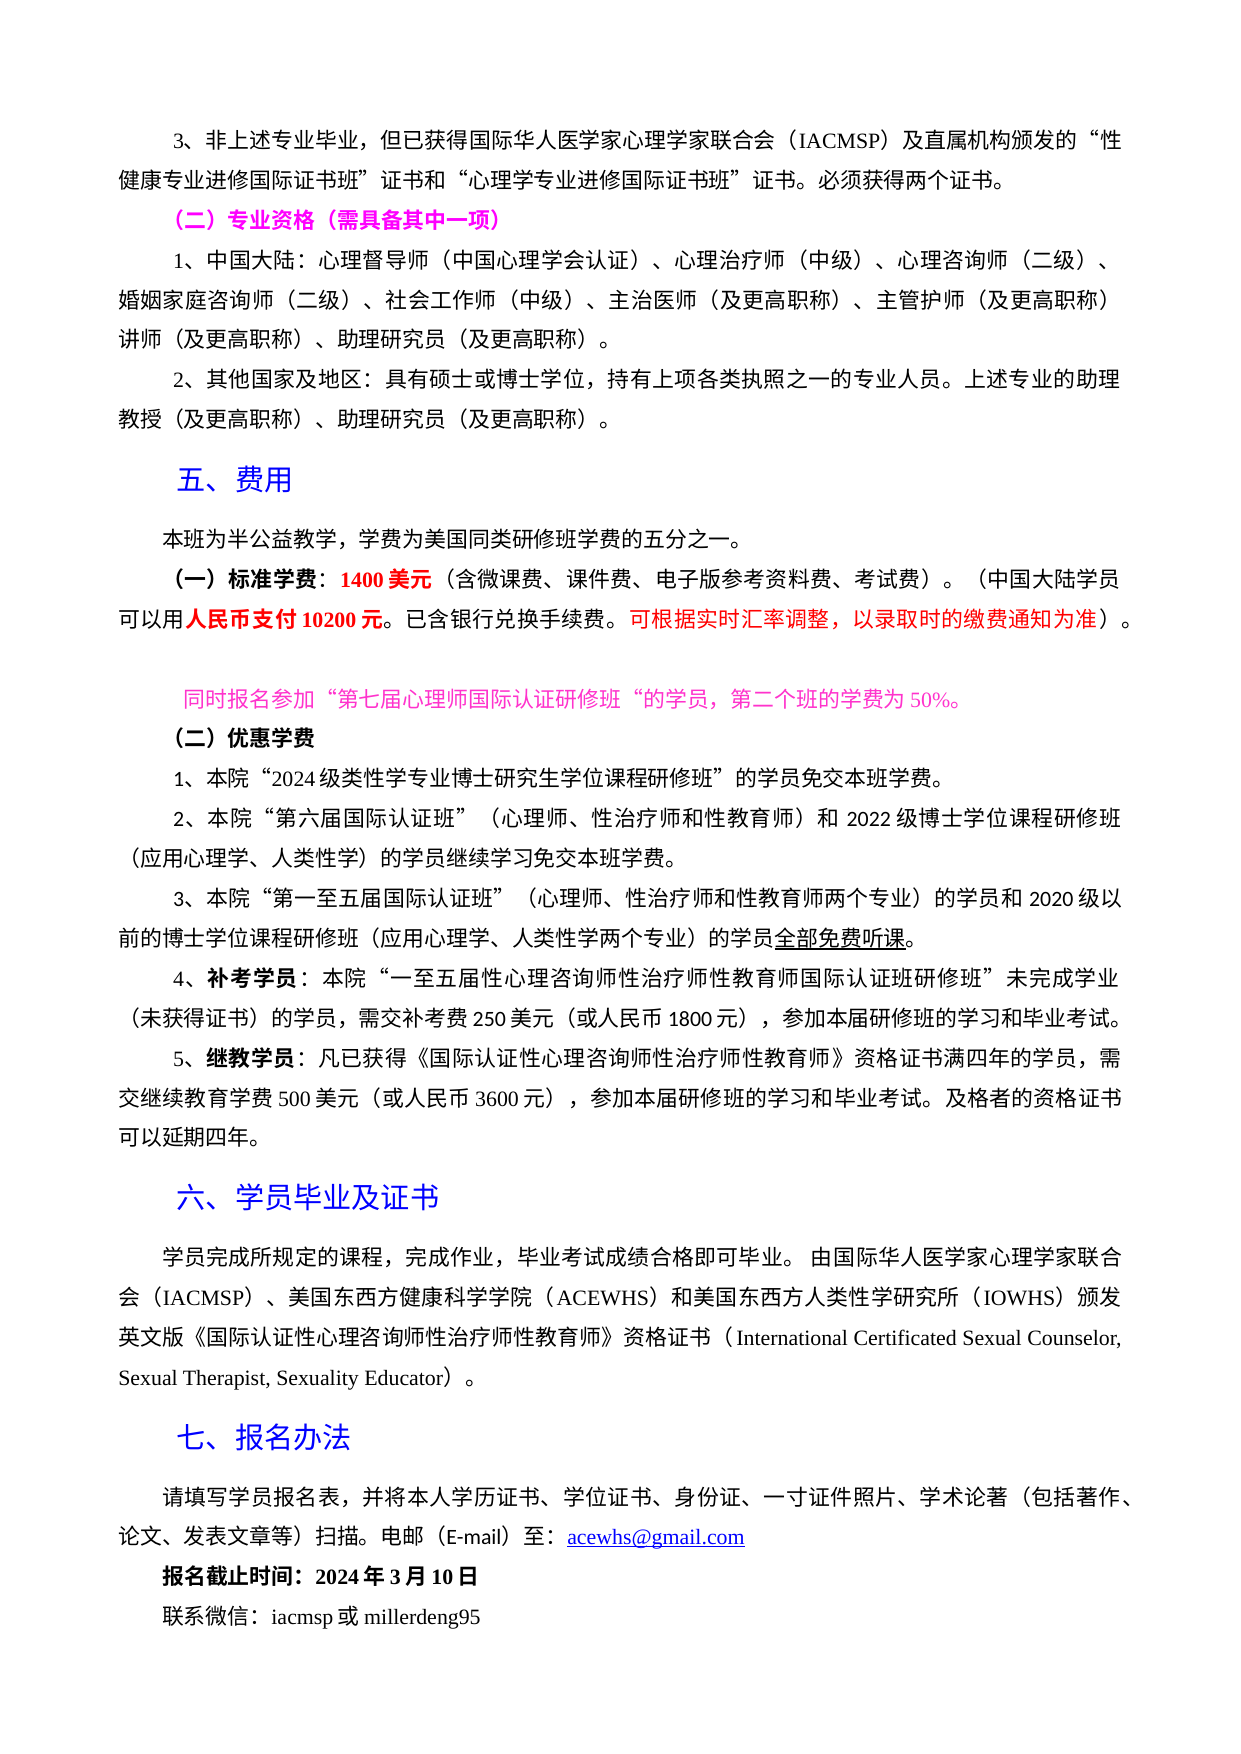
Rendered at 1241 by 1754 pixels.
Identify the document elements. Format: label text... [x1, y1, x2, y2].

text 六、学员毕业及证书 [118, 1156, 1122, 1236]
text 请填写学员报名表，并将本人学历证书、学位证书、身份证、一寸证件照片、学术论著（包括著作、论文、发表文章等）扫描。电邮（E-mail）至：acewhs@gmail.com [118, 1475, 1122, 1555]
text 本班为半公益教学，学费为美国同类研修班学费的五分之一。 [118, 518, 1122, 558]
text 2、本院“第六届国际认证班”（心理师、性治疗师和性教育师）和2022级博士学位课程研修班（应用心理学、人类性学）的学员继续学习免交本班学费。 [118, 797, 1122, 877]
text 1、本院“2024级类性学专业博士研究生学位课程研修班”的学员免交本班学费。 [118, 757, 1122, 797]
text （二）专业资格（需具备其中一项） [118, 199, 1122, 239]
text 2、其他国家及地区：具有硕士或博士学位，持有上项各类执照之一的专业人员。上述专业的助理教授（及更高职称）、助理研究员（及更高职称）。 [118, 358, 1122, 438]
text （二）优惠学费 [118, 717, 1122, 757]
text 联系微信：iacmsp或millerdeng95 [118, 1595, 1122, 1635]
text 3、本院“第一至五届国际认证班”（心理师、性治疗师和性教育师两个专业）的学员和2020级以前的博士学位课程研修班（应用心理学、人类性学两个专业）的学员全部免费听课。 [118, 877, 1122, 957]
text 4、补考学员：本院“一至五届性心理咨询师性治疗师性教育师国际认证班研修班”未完成学业（未获得证书）的学员，需交补考费250美元（或人民币1800元），参加本届研修班的学习和毕业考试。 [118, 957, 1122, 1037]
text 同时报名参加“第七届心理师国际认证研修班“的学员，第二个班的学费为50%。 [118, 677, 1122, 717]
text 报名截止时间：2024年3月10日 [118, 1555, 1122, 1595]
text 七、报名办法 [118, 1396, 1122, 1475]
text 五、费用 [118, 438, 1122, 518]
text （一）标准学费：1400美元（含微课费、课件费、电子版参考资料费、考试费）。（中国大陆学员可以用人民币支付10200元。已含银行兑换手续费。可根据实时汇率调整，以录取时的缴费通知为准）。 [118, 558, 1122, 677]
text 学员完成所规定的课程，完成作业，毕业考试成绩合格即可毕业。 由国际华人医学家心理学家联合会（IACMSP）、美国东西方健康科学学院（ACEWHS）和美国东西方人类性学研究所（IOWHS）颁发英文版《国际认证性心理咨询师性治疗师性教育师》资格证书（International Certificated Sexual Counselor, Sexual Therapist, Sexuality Educator）。 [118, 1236, 1122, 1396]
text 3、非上述专业毕业，但已获得国际华人医学家心理学家联合会（IACMSP）及直属机构颁发的“性健康专业进修国际证书班”证书和“心理学专业进修国际证书班”证书。必须获得两个证书。 [118, 119, 1122, 199]
text 5、继教学员：凡已获得《国际认证性心理咨询师性治疗师性教育师》资格证书满四年的学员，需交继续教育学费500美元（或人民币3600元），参加本届研修班的学习和毕业考试。及格者的资格证书可以延期四年。 [118, 1037, 1122, 1156]
text 1、中国大陆：心理督导师（中国心理学会认证）、心理治疗师（中级）、心理咨询师（二级）、婚姻家庭咨询师（二级）、社会工作师（中级）、主治医师（及更高职称）、主管护师（及更高职称）、讲师（及更高职称）、助理研究员（及更高职称）。 [118, 239, 1122, 358]
